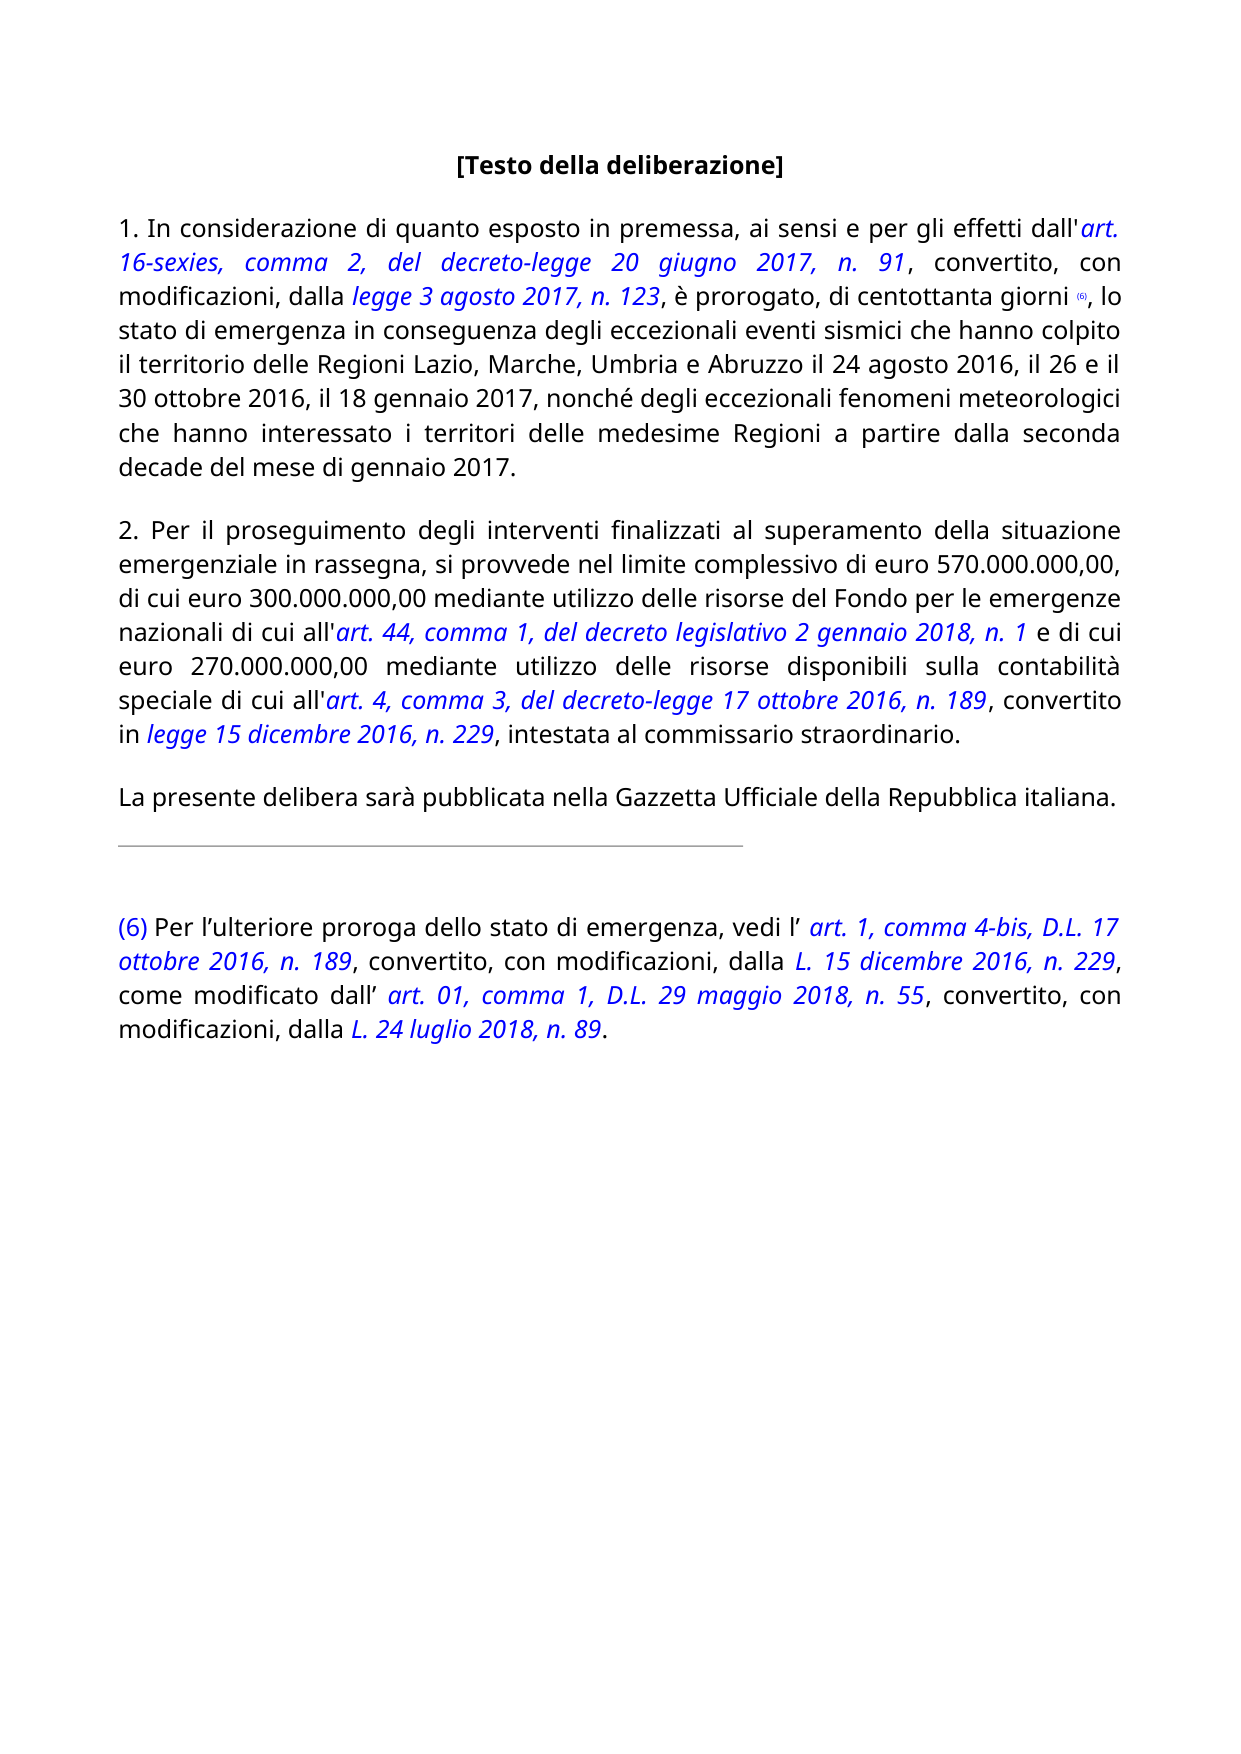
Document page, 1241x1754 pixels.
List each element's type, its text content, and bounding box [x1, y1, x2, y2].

text 2. Per il proseguimento degli interventi finalizzati al superamento della situazione emergenziale in rassegna, si provvede nel limite complessivo di euro 570.000.000,00, di cui euro 300.000.000,00 mediante utilizzo delle risorse del Fondo per le emergenze nazionali di cui all'art. 44, comma 1, del decreto legislativo 2 gennaio 2018, n. 1 e di cui euro 270.000.000,00 mediante utilizzo delle risorse disponibili sulla contabilità speciale di cui all'art. 4, comma 3, del decreto-legge 17 ottobre 2016, n. 189, convertito in legge 15 dicembre 2016, n. 229, intestata al commissario straordinario. [118, 512, 1122, 751]
text [Testo della deliberazione] [118, 148, 1122, 182]
text 1. In considerazione di quanto esposto in premessa, ai sensi e per gli effetti dall'art. 16-sexies, comma 2, del decreto-legge 20 giugno 2017, n. 91, convertito, con modificazioni, dalla legge 3 agosto 2017, n. 123, è prorogato, di centottanta giorni (6), lo stato di emergenza in conseguenza degli eccezionali eventi sismici che hanno colpito il territorio delle Regioni Lazio, Marche, Umbria e Abruzzo il 24 agosto 2016, il 26 e il 30 ottobre 2016, il 18 gennaio 2017, nonché degli eccezionali fenomeni meteorologici che hanno interessato i territori delle medesime Regioni a partire dalla seconda decade del mese di gennaio 2017. [118, 211, 1122, 483]
text (6) Per l’ulteriore proroga dello stato di emergenza, vedi l’ art. 1, comma 4-bis, D.L. 17 ottobre 2016, n. 189, convertito, con modificazioni, dalla L. 15 dicembre 2016, n. 229, come modificato dall’ art. 01, comma 1, D.L. 29 maggio 2018, n. 55, convertito, con modificazioni, dalla L. 24 luglio 2018, n. 89. [118, 909, 1122, 1046]
text La presente delibera sarà pubblicata nella Gazzetta Ufficiale della Repubblica italiana. [118, 780, 1122, 814]
